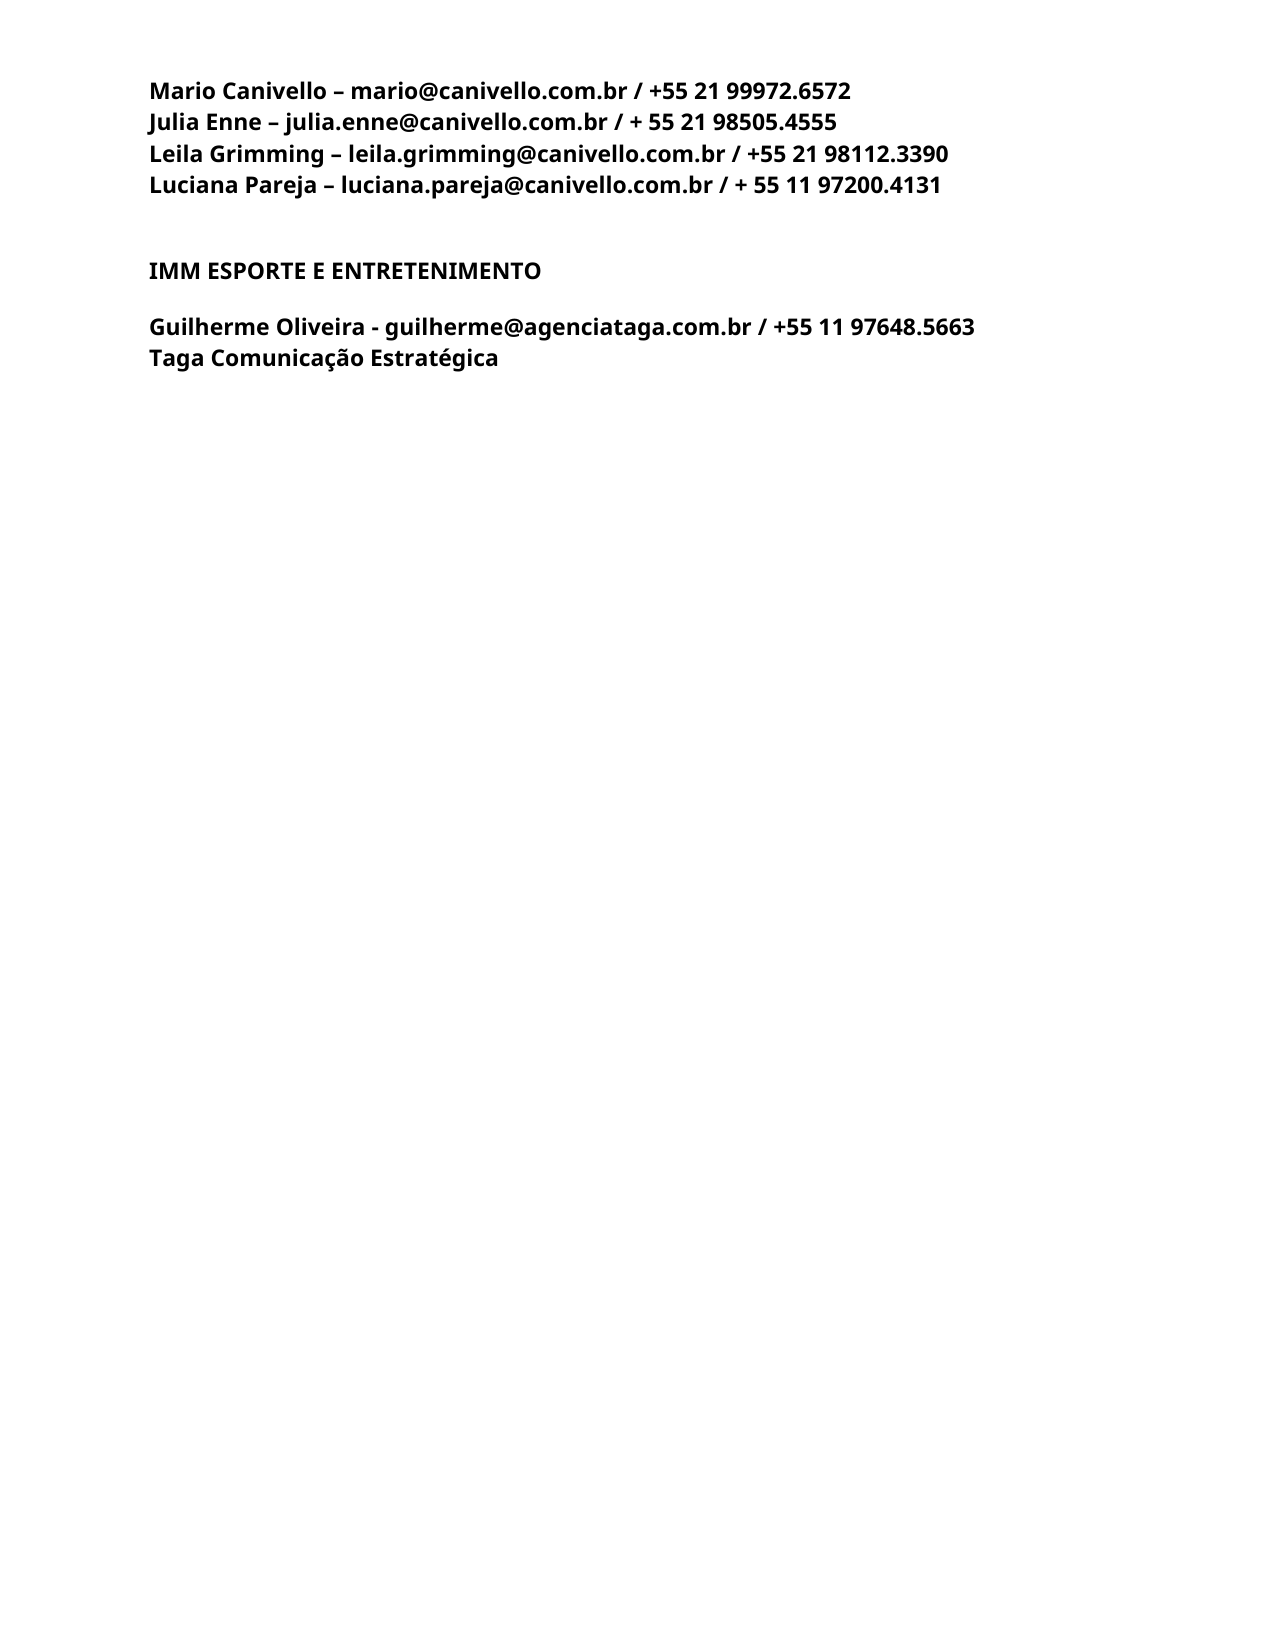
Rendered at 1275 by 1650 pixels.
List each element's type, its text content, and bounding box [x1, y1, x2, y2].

subtitle Leila Grimming – leila.grimming@canivello.com.br / +55 21 98112.3390 [149, 137, 1123, 169]
subtitle Luciana Pareja – luciana.pareja@canivello.com.br / + 55 11 97200.4131 [149, 169, 1123, 200]
subtitle Mario Canivello – mario@canivello.com.br / +55 21 99972.6572 [149, 75, 1123, 106]
subtitle Guilherme Oliveira - guilherme@agenciataga.com.br / +55 11 97648.5663 [149, 311, 1123, 342]
subtitle Julia Enne – julia.enne@canivello.com.br / + 55 21 98505.4555 [149, 106, 1123, 137]
subtitle Taga Comunicação Estratégica [149, 342, 1123, 373]
subtitle IMM ESPORTE E ENTRETENIMENTO [149, 255, 1123, 287]
